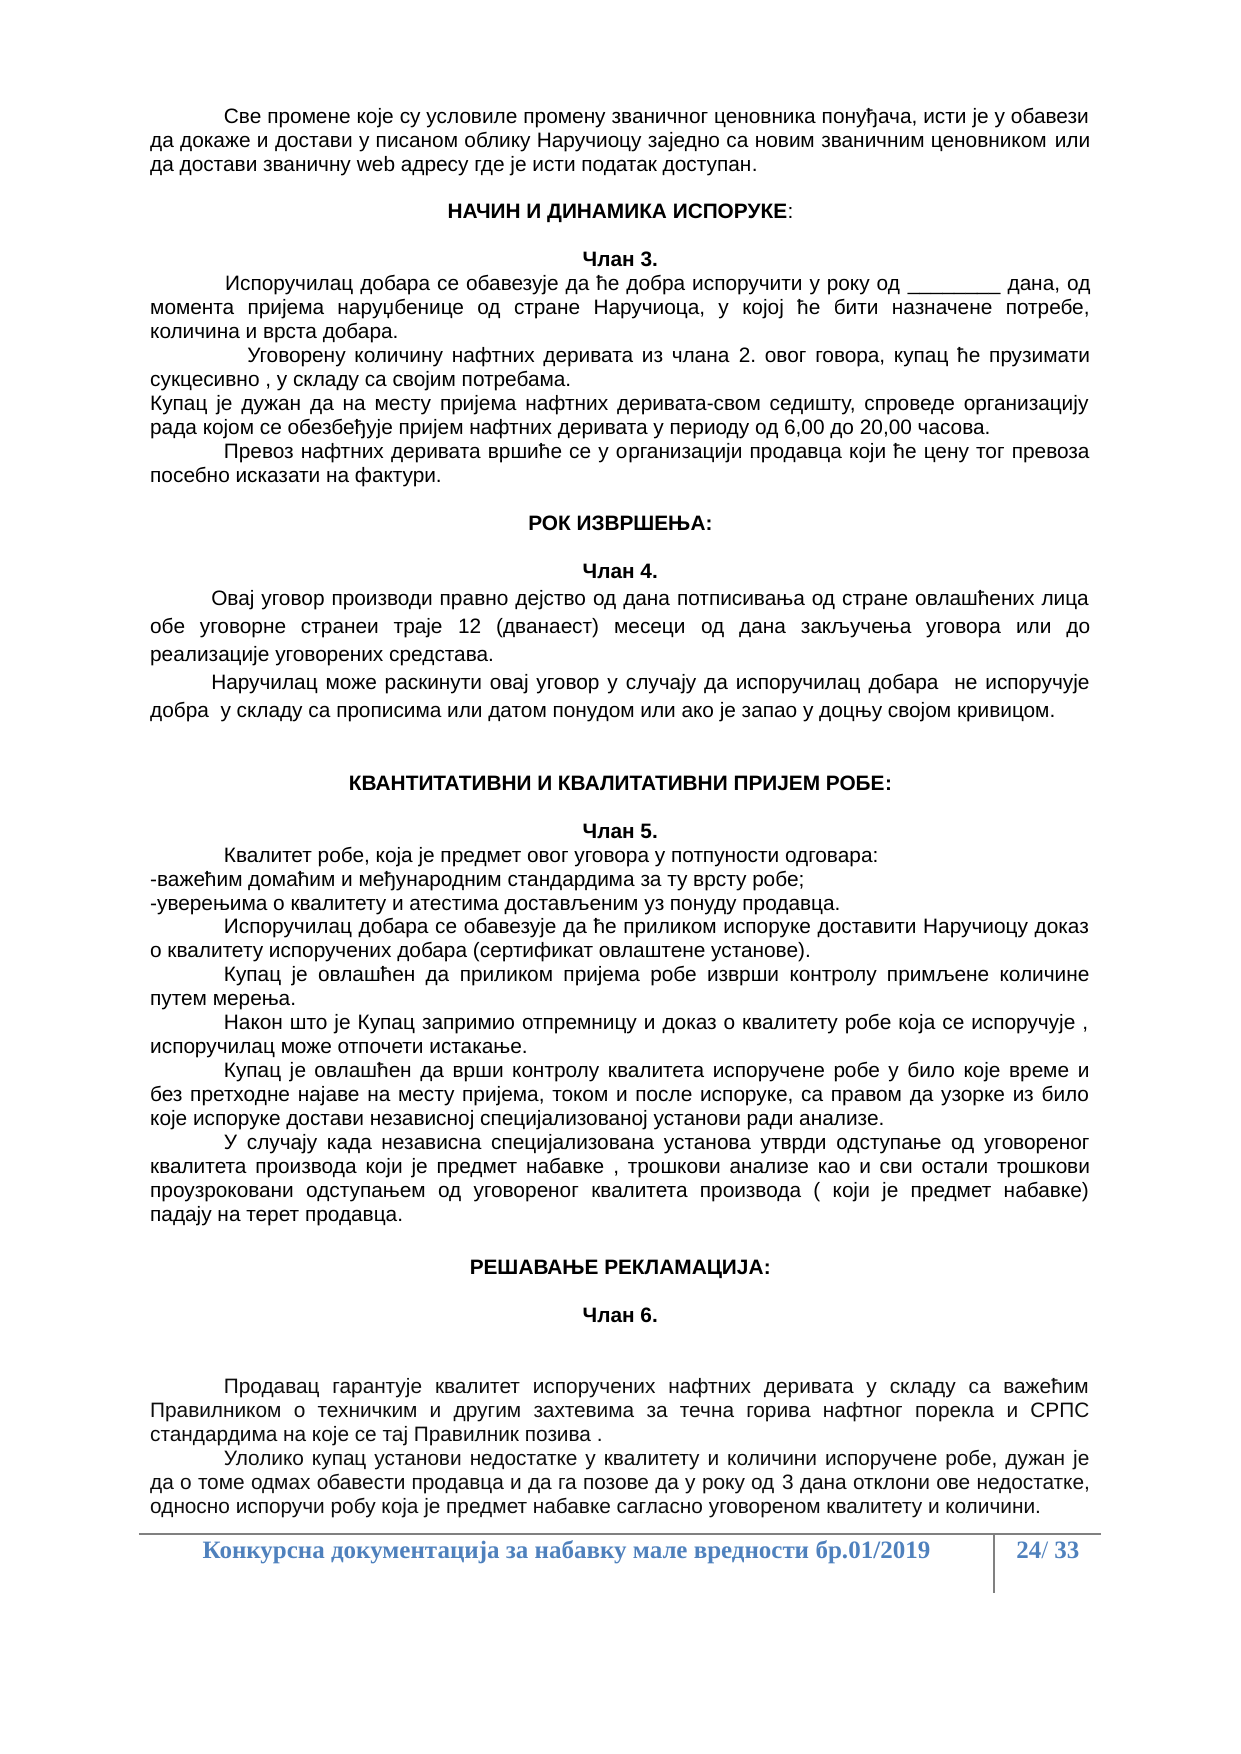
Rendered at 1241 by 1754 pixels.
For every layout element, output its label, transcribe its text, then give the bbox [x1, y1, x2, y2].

text У случају када независна специјализована установа утврди одступање од уговореног квалитета производа који је предмет набавке , трошкови анализе као и сви остали трошкови проузроковани одступањем од уговореног квалитета производа ( који је предмет набавке) падају на терет продавца. [150, 1130, 1090, 1226]
text Купац је овлашћен да приликом пријема робе изврши контролу примљене количине путем мерења. [150, 962, 1090, 1010]
text Продавац гарантује квалитет испоручених нафтних деривата у складу са важећим Правилником о техничким и другим захтевима за течна горива нафтног порекла и СРПС стандардима на које се тај Правилник позива . [150, 1374, 1090, 1446]
text Члан 5. [150, 818, 1090, 842]
text Овај уговор производи правно дејство од дана потписивања од стране овлашћених лица обе уговорне странеи траје 12 (дванаест) месеци од дана закључења уговора или до реализације уговорених средстава. [150, 583, 1090, 667]
text НАЧИН И ДИНАМИКА ИСПОРУКЕ: [150, 199, 1090, 223]
text Наручилац може раскинути овај уговор у случају да испоручилац добара не испоручује добра у складу са прописима или датом понудом или ако је запао у доцњу својом кривицом. [150, 667, 1090, 723]
text РЕШАВАЊЕ РЕКЛАМАЦИЈА: [150, 1254, 1090, 1278]
text КВАНТИТАТИВНИ И КВАЛИТАТИВНИ ПРИЈЕМ РОБЕ: [150, 771, 1090, 794]
text Члан 3. [150, 247, 1090, 271]
text Након што је Купац запримио отпремницу и доказ о квалитету робе која се испоручује , испоручилац може отпочети истакање. [150, 1010, 1090, 1058]
text -уверењима о квалитету и атестима достављеним уз понуду продавца. [150, 890, 1090, 914]
text Члан 4. [150, 559, 1090, 583]
text Све промене које су условиле промену званичног ценовника понуђача, исти је у обавези да докаже и достави у писаном облику Наручиоцу заједно са новим званичним ценовником или да достави званичну web адресу где је исти податак доступан. [150, 103, 1090, 175]
text Испоручилац добара се обавезује да ће приликом испоруке доставити Наручиоцу доказ о квалитету испоручених добара (сертификат овлаштене установе). [150, 914, 1090, 962]
text Улолико купац установи недостатке у квалитету и количини испоручене робе, дужан је да о томе одмах обавести продавца и да га позове да у року од 3 дана отклони ове недостатке, односно испоручи робу која је предмет набавке сагласно уговореном квалитету и количини. [150, 1446, 1090, 1518]
text Члан 6. [150, 1302, 1090, 1326]
text Квалитет робе, која је предмет овог уговора у потпуности одговара: [150, 842, 1090, 866]
text РОК ИЗВРШЕЊА: [150, 511, 1090, 535]
text Уговорену количину нафтних деривата из члана 2. овог говора, купац ће прузимати сукцесивно , у складу са својим потребама. [150, 343, 1090, 391]
text Испоручилац добара се обавезује да ће добра испоручити у року од ________ дана, од момента пријема наруџбенице од стране Наручиоца, у којој ће бити назначене потребе, количина и врста добара. [150, 271, 1090, 343]
text -важећим домаћим и међународним стандардима за ту врсту робе; [150, 866, 1090, 890]
text Купац је дужан да на месту пријема нафтних деривата-свом седишту, спроведе организацију рада којом се обезбеђује пријем нафтних деривата у периоду од 6,00 до 20,00 часова. [150, 391, 1090, 439]
text Превоз нафтних деривата вршиће се у организацији продавца који ће цену тог превоза посебно исказати на фактури. [150, 439, 1090, 487]
text Купац је овлашћен да врши контролу квалитета испоручене робе у било које време и без претходне најаве на месту пријема, током и после испоруке, са правом да узорке из било које испоруке достави независној специјализованој установи ради анализе. [150, 1058, 1090, 1130]
